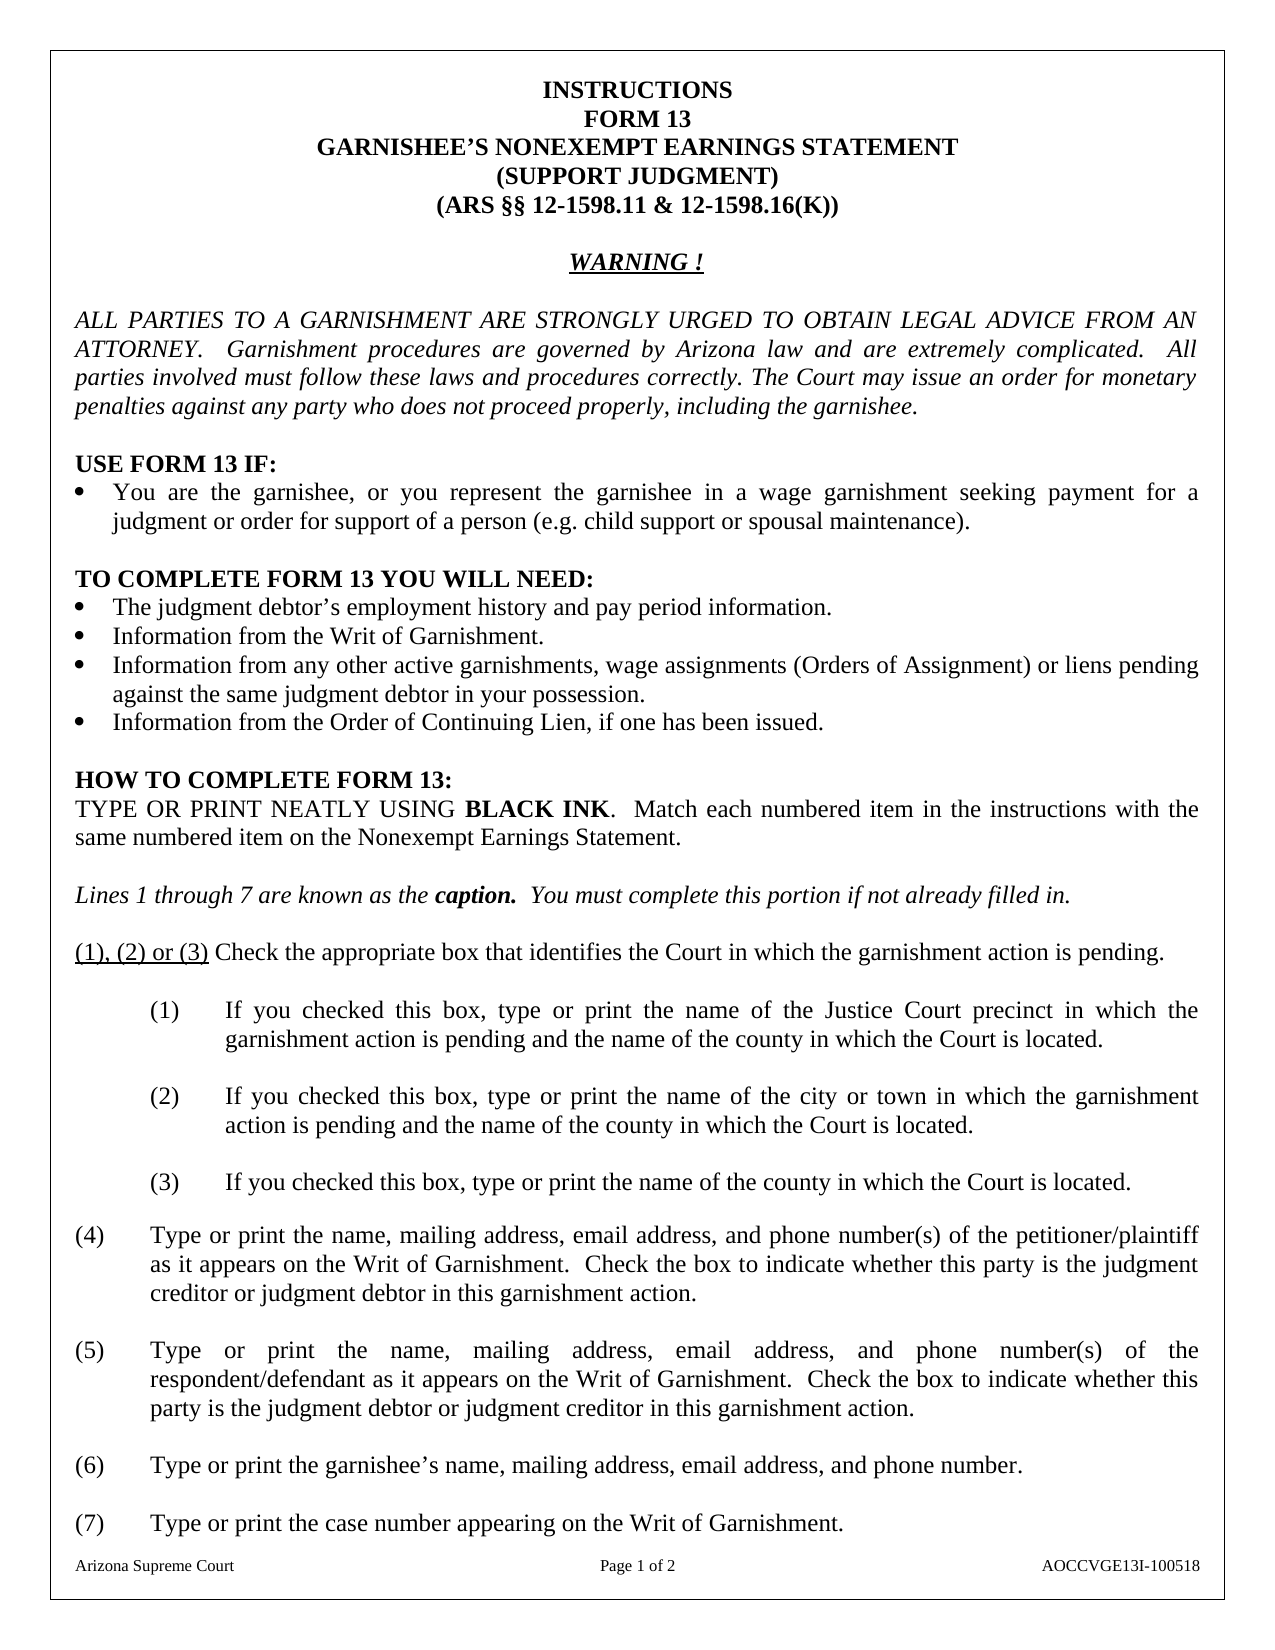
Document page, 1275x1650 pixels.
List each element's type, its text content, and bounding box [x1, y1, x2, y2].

text TYPE OR PRINT NEATLY USING BLACK INK. Match each numbered item in the instructions with the same numbered item on the Nonexempt Earnings Statement. [75, 794, 1200, 851]
text HOW TO COMPLETE FORM 13: [75, 765, 1200, 794]
text (7) Type or print the case number appearing on the Writ of Garnishment. [75, 1508, 1200, 1537]
list Information from any other active garnishments, wage assignments (Orders of Assignment) or liens pending against the same judgment debtor in your possession. [75, 650, 1200, 707]
text (4) Type or print the name, mailing address, email address, and phone number(s) of the petitioner/plaintiff as it appears on the Writ of Garnishment. Check the box to indicate whether this party is the judgment creditor or judgment debtor in this garnishment action. [75, 1220, 1200, 1307]
list Information from the Writ of Garnishment. [75, 621, 1200, 650]
text GARNISHEE’S NONEXEMPT EARNINGS STATEMENT [75, 132, 1200, 161]
text Lines 1 through 7 are known as the caption. You must complete this portion if not already filled in. [75, 880, 1200, 909]
text (3) If you checked this box, type or print the name of the county in which the Court is located. [150, 1167, 1200, 1196]
text (6) Type or print the garnishee’s name, mailing address, email address, and phone number. [75, 1450, 1200, 1479]
text FORM 13 [75, 104, 1200, 132]
text (2) If you checked this box, type or print the name of the city or town in which the garnishment action is pending and the name of the county in which the Court is located. [150, 1081, 1200, 1139]
text (5) Type or print the name, mailing address, email address, and phone number(s) of the respondent/defendant as it appears on the Writ of Garnishment. Check the box to indicate whether this party is the judgment debtor or judgment creditor in this garnishment action. [75, 1335, 1200, 1422]
text USE FORM 13 IF: [75, 449, 1200, 477]
list The judgment debtor’s employment history and pay period information. [75, 592, 1200, 621]
text (ARS §§ 12-1598.11 & 12-1598.16(K)) [75, 190, 1200, 219]
text (SUPPORT JUDGMENT) [75, 161, 1200, 190]
text All parties to a garnishment are strongly urged to obtain legal advice FROM AN ATTORNEY. Garnishment procedures are governed by Arizona law and are extremely complicated. All parties involved must follow these laws and procedures correctly. The Court may issue an order for monetary penalties against any party who does not proceed properly, including the garnishee. [75, 305, 1200, 420]
text (1), (2) or (3) Check the appropriate box that identifies the Court in which the garnishment action is pending. [75, 937, 1200, 966]
text INSTRUCTIONS [75, 75, 1200, 104]
list Information from the Order of Continuing Lien, if one has been issued. [75, 707, 1200, 736]
list You are the garnishee, or you represent the garnishee in a wage garnishment seeking payment for a judgment or order for support of a person (e.g. child support or spousal maintenance). [75, 477, 1200, 535]
text WARNING ! [75, 247, 1200, 276]
text (1) If you checked this box, type or print the name of the Justice Court precinct in which the garnishment action is pending and the name of the county in which the Court is located. [150, 995, 1200, 1052]
text TO COMPLETE FORM 13 YOU WILL NEED: [75, 564, 1200, 592]
